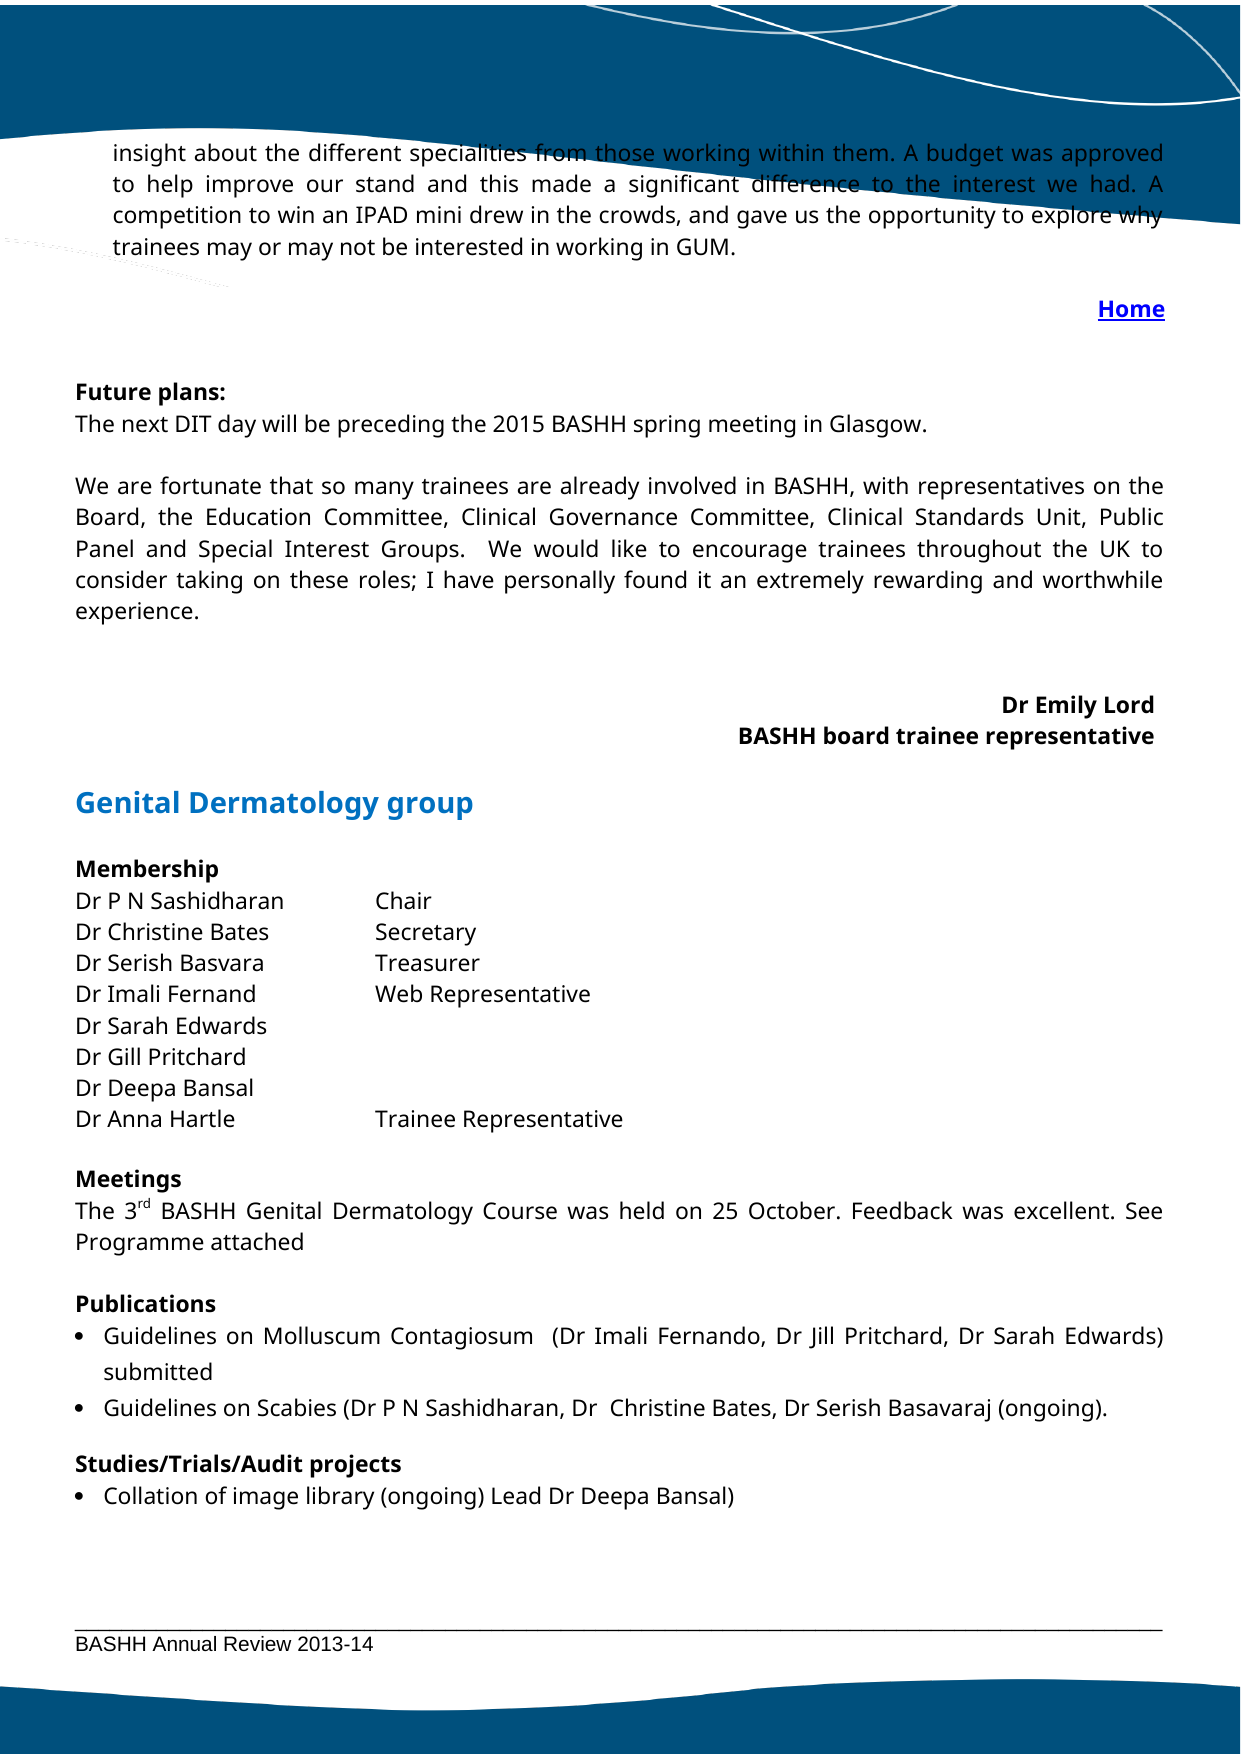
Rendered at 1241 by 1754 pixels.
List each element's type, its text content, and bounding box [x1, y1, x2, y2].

list Guidelines on Molluscum Contagiosum (Dr Imali Fernando, Dr Jill Pritchard, Dr Sarah Edwards) submitted [75, 1320, 1165, 1387]
text Genital Dermatology group [75, 782, 1165, 822]
list Guidelines on Scabies (Dr P N Sashidharan, Dr Christine Bates, Dr Serish Basavaraj (ongoing). [75, 1392, 1165, 1423]
text Studies/Trials/Audit projects [75, 1448, 1165, 1479]
text Dr Imali Fernand Web Representative [75, 978, 1165, 1010]
text The 3rd BASHH Genital Dermatology Course was held on 25 October. Feedback was excellent. See Programme attached [75, 1195, 1165, 1257]
text We are fortunate that so many trainees are already involved in BASHH, with representatives on the Board, the Education Committee, Clinical Governance Committee, Clinical Standards Unit, Public Panel and Special Interest Groups. We would like to encourage trainees throughout the UK to consider taking on these roles; I have personally found it an extremely rewarding and worthwhile experience. [75, 470, 1165, 626]
text Future plans: [75, 376, 1155, 407]
subtitle The next DIT day will be preceding the 2015 BASHH spring meeting in Glasgow. [75, 407, 1165, 439]
text Dr Deepa Bansal [75, 1072, 1165, 1103]
picture [0, 5, 1241, 287]
text Dr Emily Lord [75, 689, 1155, 720]
text Dr Anna Hartle Trainee Representative [75, 1103, 1165, 1135]
text Dr Serish Basvara Treasurer [75, 947, 1165, 978]
text Home [75, 293, 1165, 324]
text Dr P N Sashidharan Chair [75, 885, 1165, 916]
text Dr Sarah Edwards [75, 1010, 1165, 1041]
text Dr Gill Pritchard [75, 1041, 1165, 1072]
text Dr Christine Bates Secretary [75, 916, 1165, 947]
text BASHH board trainee representative [75, 720, 1155, 751]
text Meetings [75, 1163, 1165, 1195]
text Publications [75, 1288, 1165, 1320]
list Collation of image library (ongoing) Lead Dr Deepa Bansal) [75, 1479, 1165, 1511]
picture [0, 1650, 1241, 1754]
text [112, 137, 1165, 262]
text Membership [75, 853, 1165, 885]
